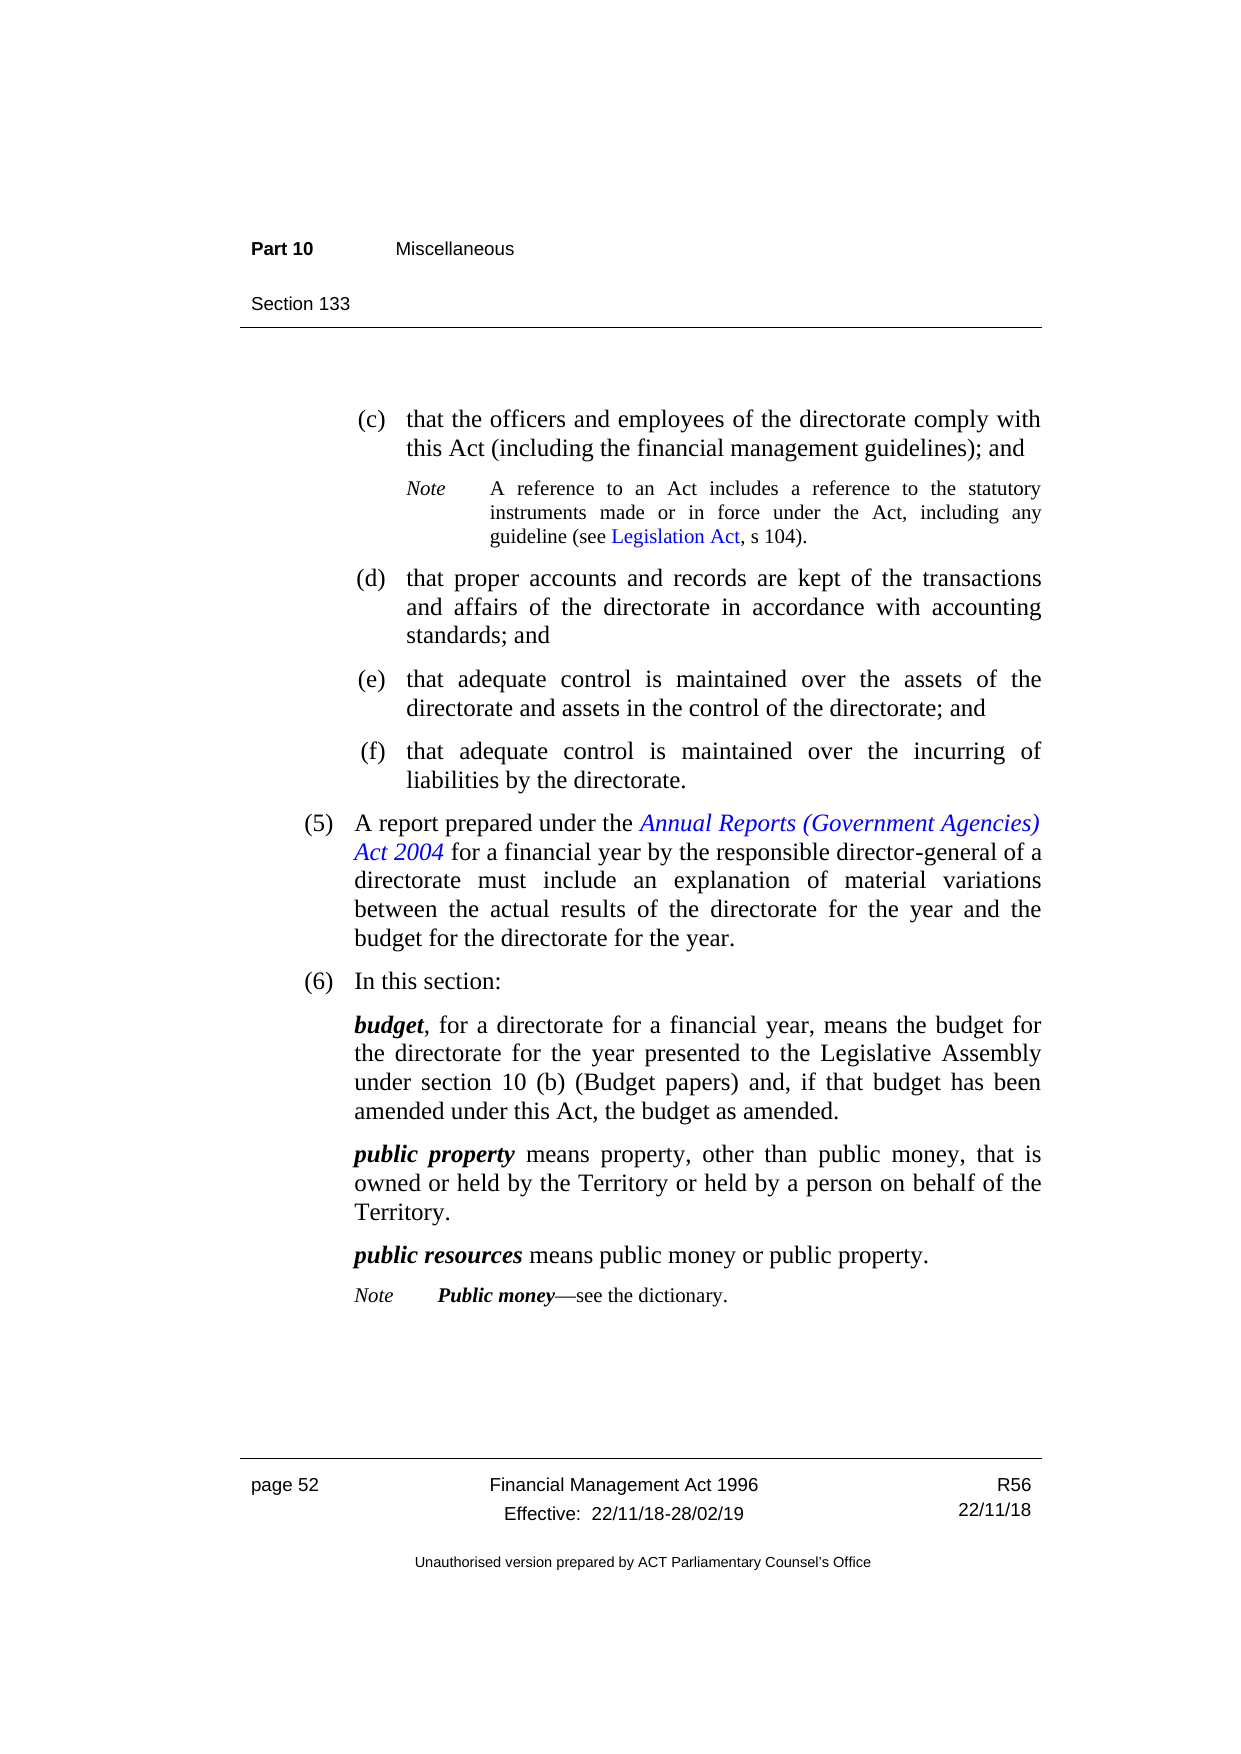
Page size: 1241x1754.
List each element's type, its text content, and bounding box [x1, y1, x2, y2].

text (e) that adequate control is maintained over the assets of the directorate and assets in the control of the directorate; and [239, 664, 1042, 721]
text (5) A report prepared under the Annual Reports (Government Agencies) Act 2004 for a financial year by the responsible director-general of a directorate must include an explanation of material variations between the actual results of the directorate for the year and the budget for the directorate for the year. [239, 808, 1042, 952]
text (c) that the officers and employees of the directorate comply with this Act (including the financial management guidelines); and [239, 404, 1042, 462]
text Note Public money—see the dictionary. [354, 1283, 1042, 1307]
text budget, for a directorate for a financial year, means the budget for the directorate for the year presented to the Legislative Assembly under section 10 (b) (Budget papers) and, if that budget has been amended under this Act, the budget as amended. [354, 1010, 1042, 1125]
text public property means property, other than public money, that is owned or held by the Territory or held by a person on behalf of the Territory. [354, 1139, 1042, 1226]
text (6) In this section: [239, 966, 1042, 995]
text Note A reference to an Act includes a reference to the statutory instruments made or in force under the Act, including any guideline (see Legislation Act, s 104). [406, 476, 1042, 548]
text (f) that adequate control is maintained over the incurring of liabilities by the directorate. [239, 736, 1042, 793]
text public resources means public money or public property. [354, 1240, 1042, 1269]
text (d) that proper accounts and records are kept of the transactions and affairs of the directorate in accordance with accounting standards; and [239, 563, 1042, 649]
